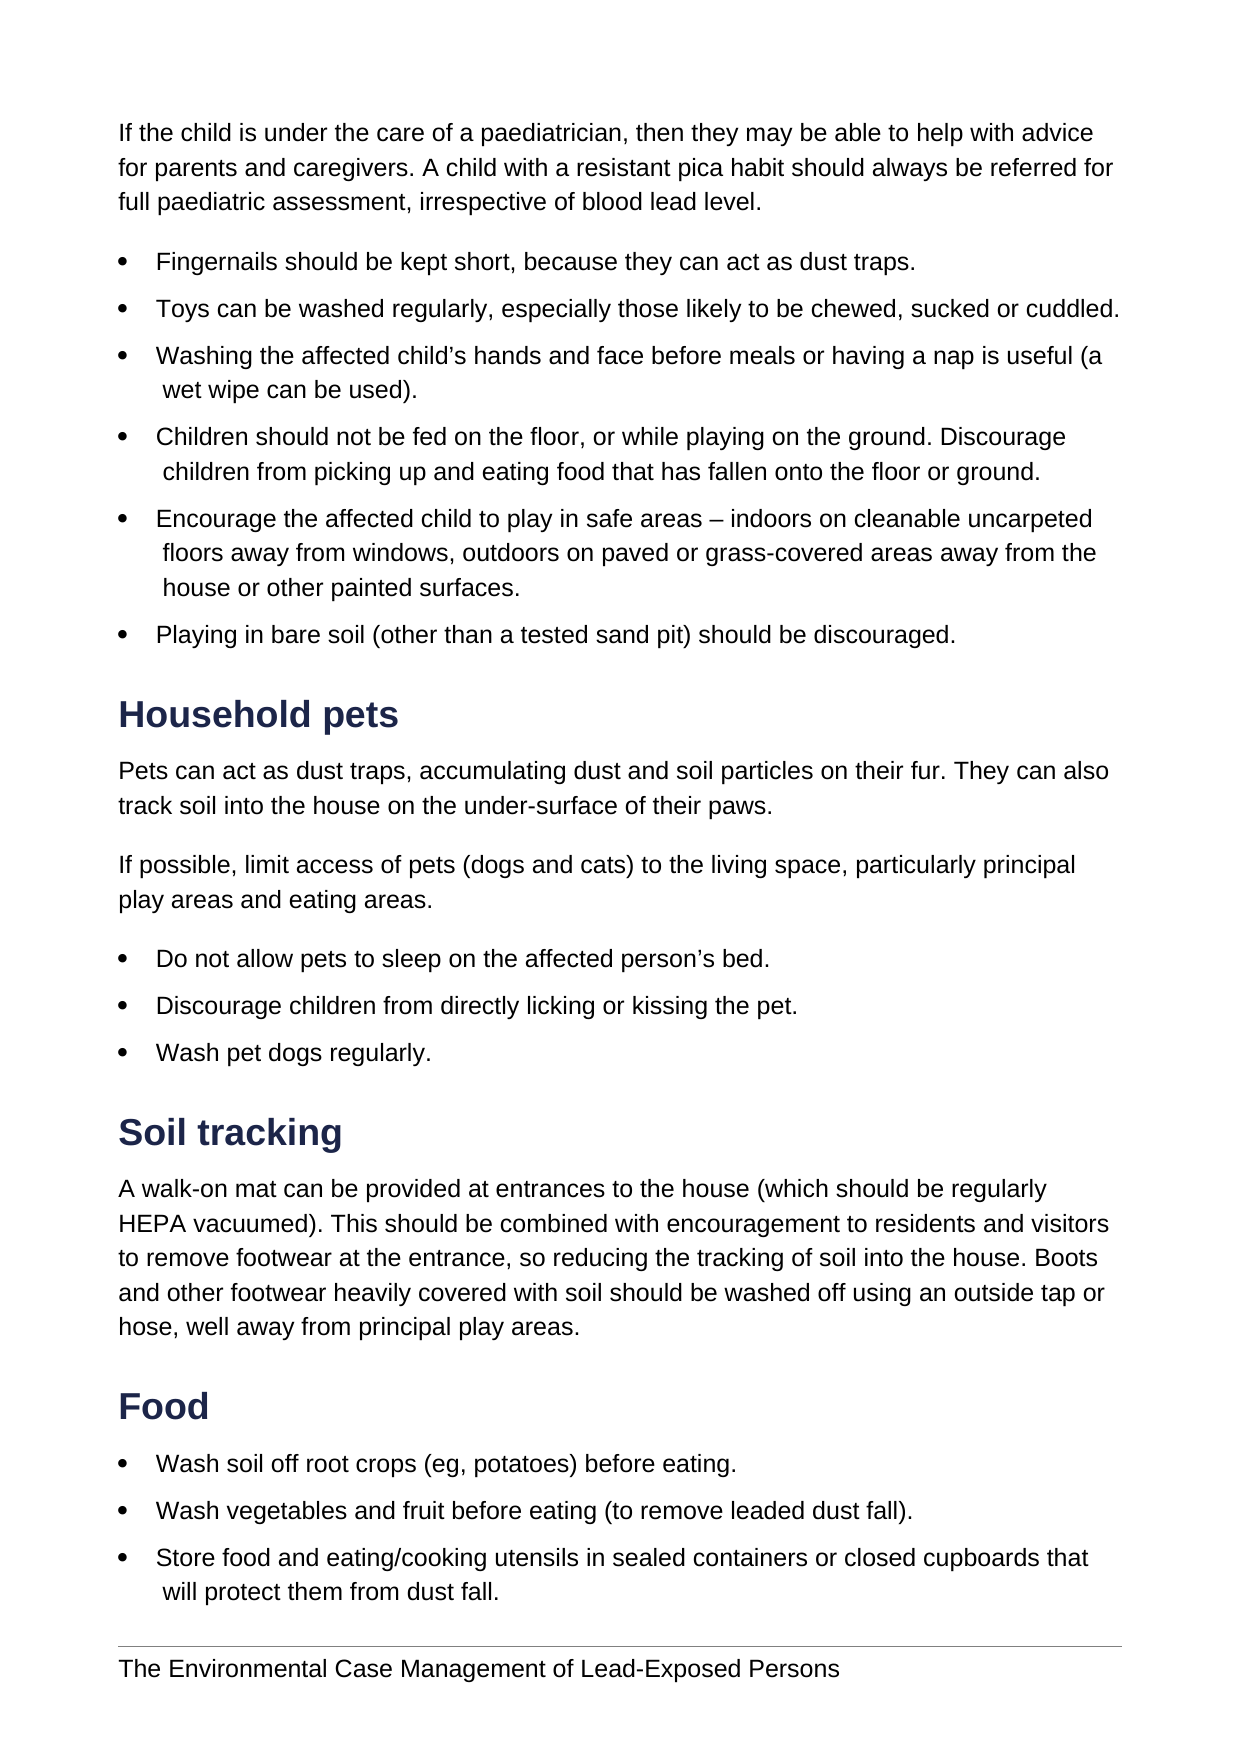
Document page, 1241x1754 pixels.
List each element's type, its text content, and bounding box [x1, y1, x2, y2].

list Playing in bare soil (other than a tested sand pit) should be discouraged. [118, 620, 1122, 649]
list Fingernails should be kept short, because they can act as dust traps. [118, 247, 1122, 275]
list Discourage children from directly licking or kissing the pet. [118, 991, 1122, 1020]
list Children should not be fed on the floor, or while playing on the ground. Discourage children from picking up and eating food that has fallen onto the floor or ground. [118, 422, 1122, 486]
list Wash vegetables and fruit before eating (to remove leaded dust fall). [118, 1496, 1122, 1524]
list Encourage the affected child to play in safe areas – indoors on cleanable uncarpeted floors away from windows, outdoors on paved or grass-covered areas away from the house or other painted surfaces. [118, 504, 1122, 602]
list Toys can be washed regularly, especially those likely to be chewed, sucked or cuddled. [118, 294, 1122, 322]
text Pets can act as dust traps, accumulating dust and soil particles on their fur. They can also track soil into the house on the under-surface of their paws. [118, 756, 1122, 819]
subtitle Food [118, 1384, 1122, 1427]
subtitle Household pets [118, 692, 1122, 735]
list Do not allow pets to sleep on the affected person’s bed. [118, 944, 1122, 973]
list Wash pet dogs regularly. [118, 1038, 1122, 1067]
text If the child is under the care of a paediatrician, then they may be able to help with advice for parents and caregivers. A child with a resistant pica habit should always be referred for full paediatric assessment, irrespective of blood lead level. [118, 118, 1122, 216]
list Store food and eating/cooking utensils in sealed containers or closed cupboards that will protect them from dust fall. [118, 1543, 1122, 1606]
text A walk-on mat can be provided at entrances to the house (which should be regularly HEPA vacuumed). This should be combined with encouragement to residents and visitors to remove footwear at the entrance, so reducing the tracking of soil into the house. Boots and other footwear heavily covered with soil should be washed off using an outside tap or hose, well away from principal play areas. [118, 1174, 1122, 1341]
list Washing the affected child’s hands and face before meals or having a nap is useful (a wet wipe can be used). [118, 341, 1122, 404]
subtitle Soil tracking [118, 1110, 1122, 1153]
list Wash soil off root crops (eg, potatoes) before eating. [118, 1448, 1122, 1477]
text If possible, limit access of pets (dogs and cats) to the living space, particularly principal play areas and eating areas. [118, 850, 1122, 913]
